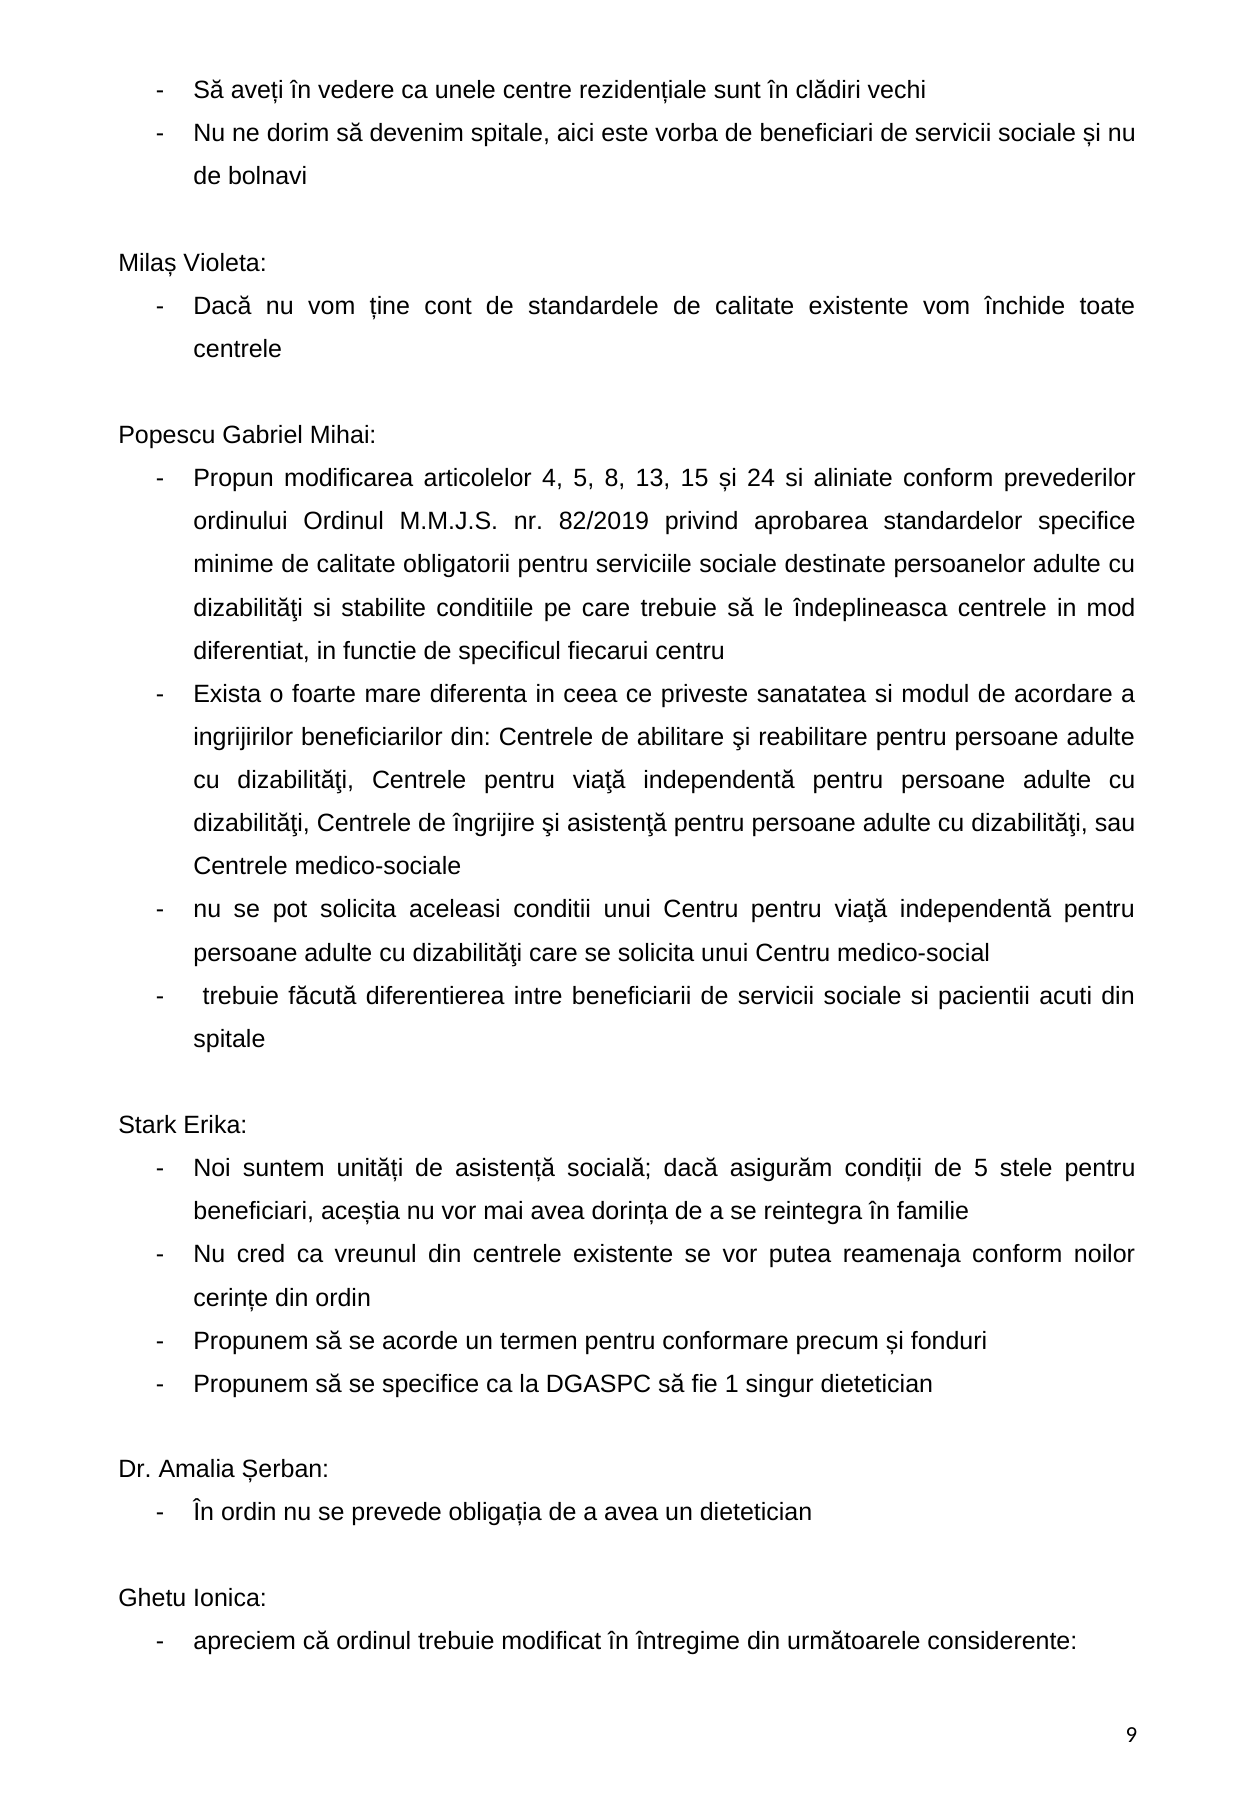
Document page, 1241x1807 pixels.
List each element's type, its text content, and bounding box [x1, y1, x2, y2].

list apreciem că ordinul trebuie modificat în întregime din următoarele considerente: [156, 1626, 1137, 1655]
text Popescu Gabriel Mihai: [118, 420, 1137, 449]
list trebuie făcută diferentierea intre beneficiarii de servicii sociale si pacientii acuti din spitale [156, 981, 1137, 1052]
list nu se pot solicita aceleasi conditii unui Centru pentru viaţă independentă pentru persoane adulte cu dizabilităţi care se solicita unui Centru medico-social [156, 894, 1137, 966]
list Nu cred ca vreunul din centrele existente se vor putea reamenaja conform noilor cerințe din ordin [156, 1239, 1137, 1311]
list Exista o foarte mare diferenta in ceea ce priveste sanatatea si modul de acordare a ingrijirilor beneficiarilor din: Centrele de abilitare şi reabilitare pentru persoane adulte cu dizabilităţi, Centrele pentru viaţă independentă pentru persoane adulte cu dizabilităţi, Centrele de îngrijire şi asistenţă pentru persoane adulte cu dizabilităţi, sau Centrele medico-sociale [156, 679, 1137, 880]
text Stark Erika: [118, 1110, 1137, 1139]
text Dr. Amalia Șerban: [118, 1454, 1137, 1483]
list Nu ne dorim să devenim spitale, aici este vorba de beneficiari de servicii sociale și nu de bolnavi [156, 118, 1137, 190]
list Propunem să se specifice ca la DGASPC să fie 1 singur dietetician [156, 1369, 1137, 1397]
text Ghetu Ionica: [118, 1583, 1137, 1612]
list În ordin nu se prevede obligația de a avea un dietetician [156, 1497, 1137, 1526]
list Propun modificarea articolelor 4, 5, 8, 13, 15 și 24 si aliniate conform prevederilor ordinului Ordinul M.M.J.S. nr. 82/2019 privind aprobarea standardelor specifice minime de calitate obligatorii pentru serviciile sociale destinate persoanelor adulte cu dizabilităţi si stabilite conditiile pe care trebuie să le îndeplineasca centrele in mod diferentiat, in functie de specificul fiecarui centru [156, 463, 1137, 664]
text Milaș Violeta: [118, 247, 1137, 276]
list Noi suntem unități de asistență socială; dacă asigurăm condiții de 5 stele pentru beneficiari, aceștia nu vor mai avea dorința de a se reintegra în familie [156, 1153, 1137, 1225]
list Dacă nu vom ține cont de standardele de calitate existente vom închide toate centrele [156, 291, 1137, 362]
list Propunem să se acorde un termen pentru conformare precum și fonduri [156, 1326, 1137, 1354]
list Să aveți în vedere ca unele centre rezidențiale sunt în clădiri vechi [156, 75, 1137, 104]
